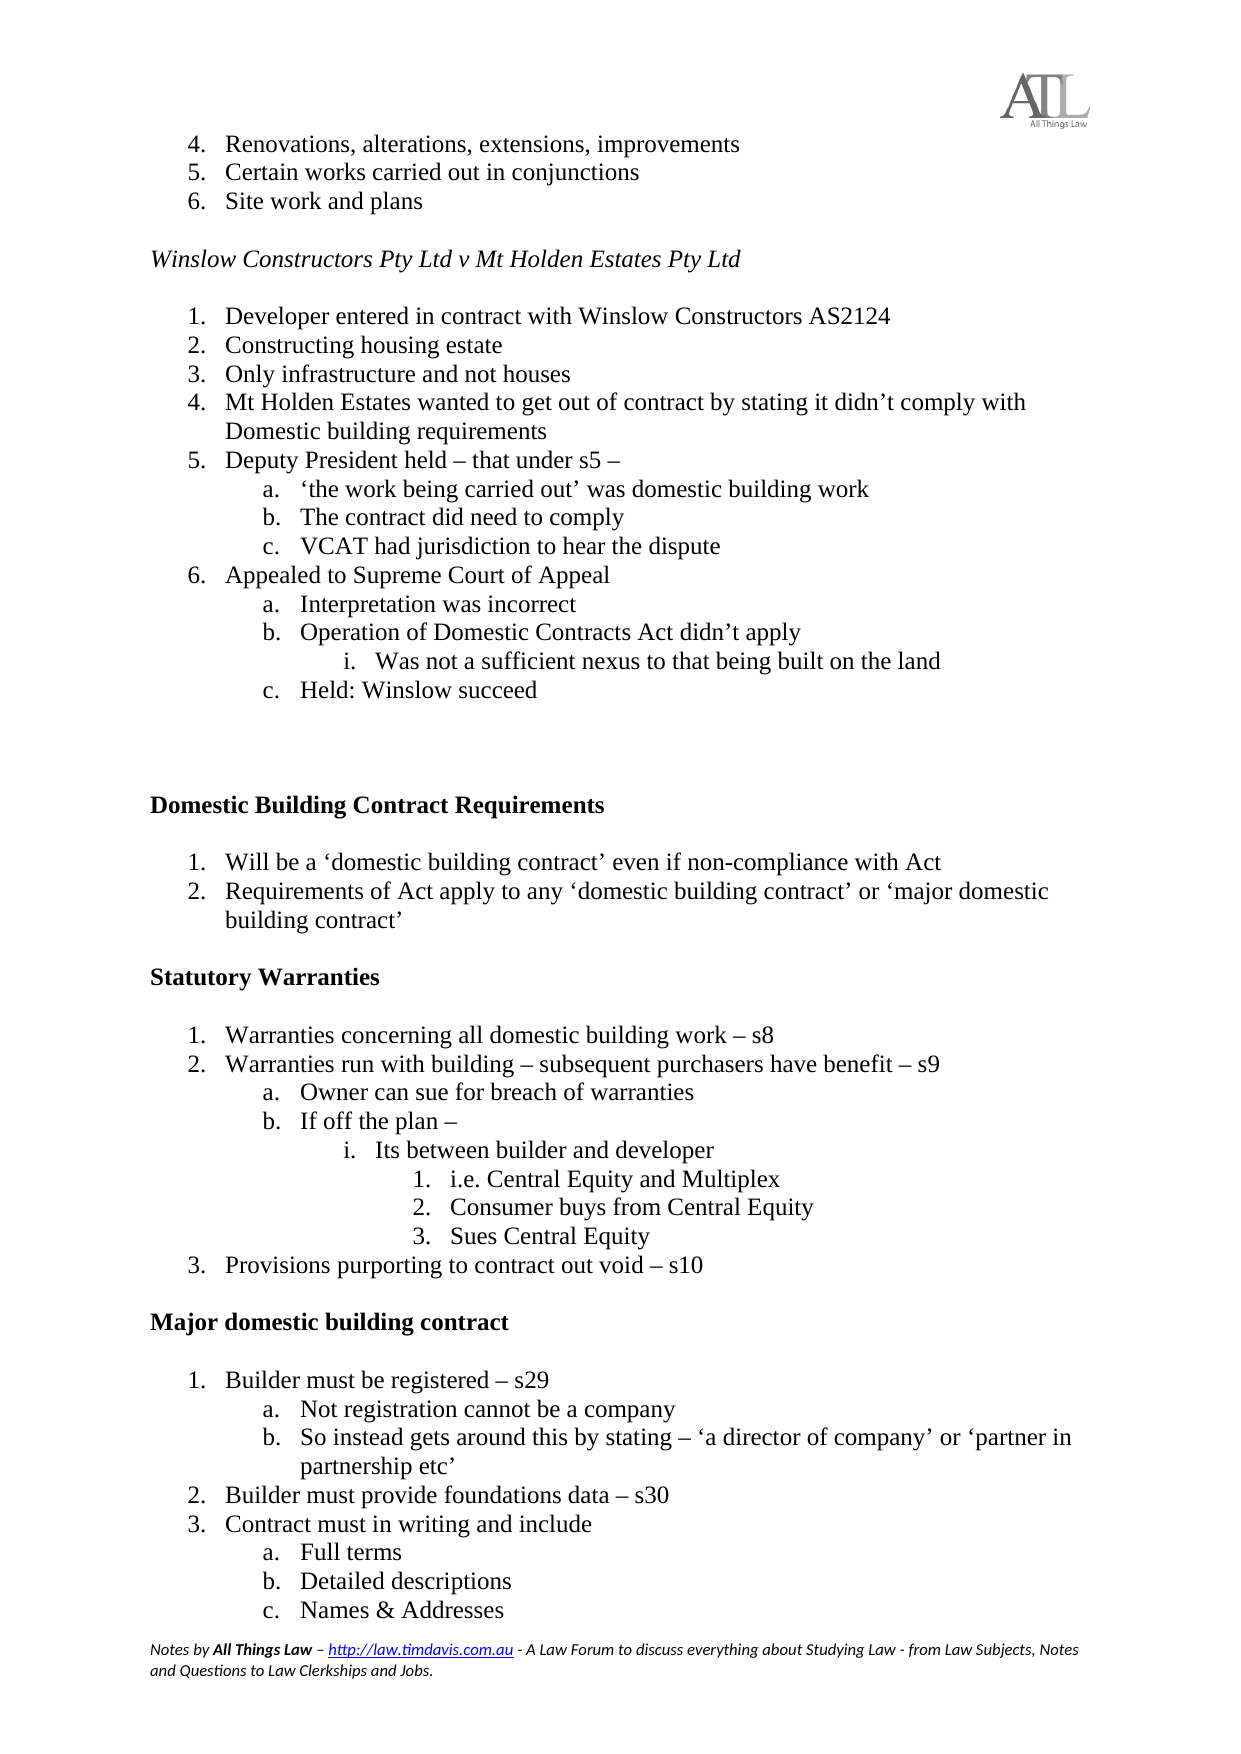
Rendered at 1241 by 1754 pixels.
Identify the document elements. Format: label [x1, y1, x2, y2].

picture [1000, 73, 1091, 129]
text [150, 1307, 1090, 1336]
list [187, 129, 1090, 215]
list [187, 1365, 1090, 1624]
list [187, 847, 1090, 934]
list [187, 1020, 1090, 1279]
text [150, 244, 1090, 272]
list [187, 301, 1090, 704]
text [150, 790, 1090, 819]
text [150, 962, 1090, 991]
